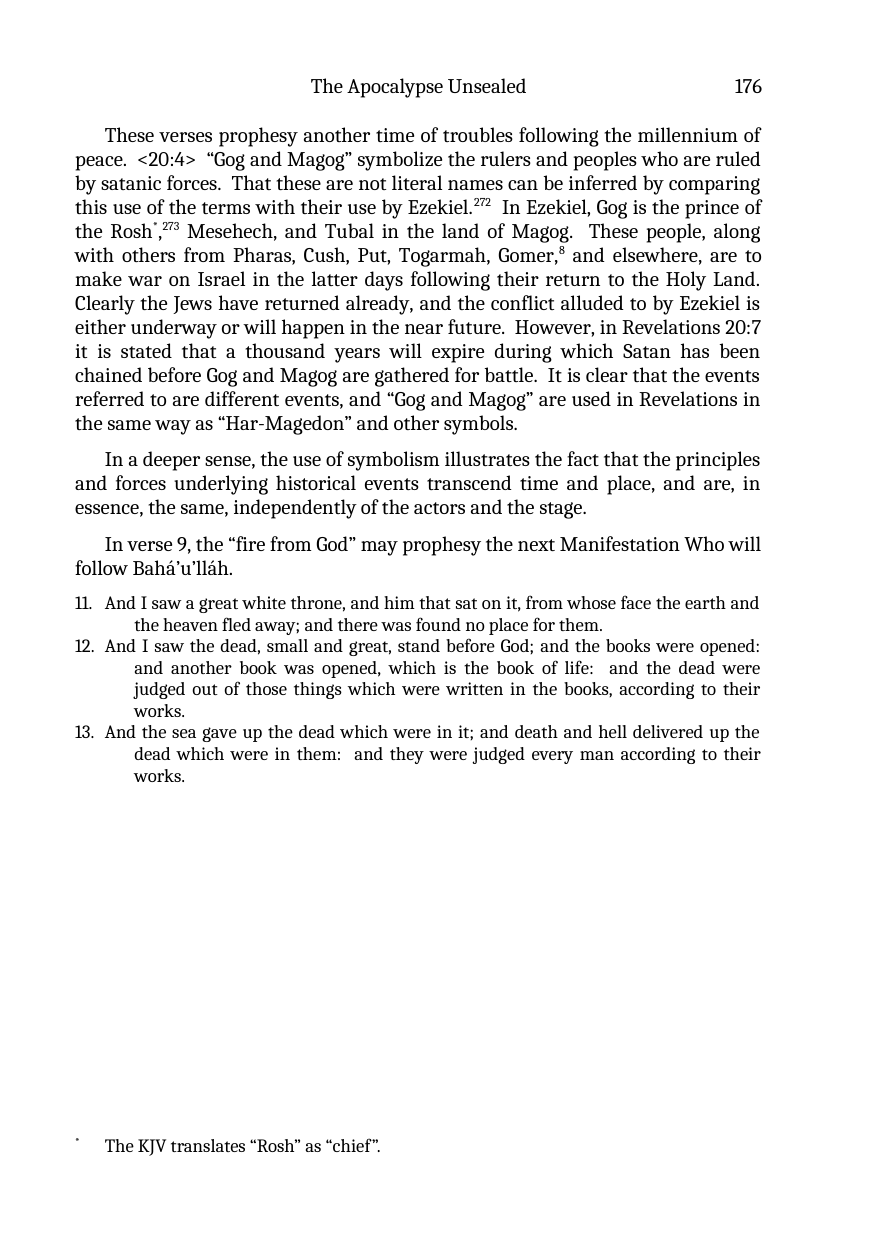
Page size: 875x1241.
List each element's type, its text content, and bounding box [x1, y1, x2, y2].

text 11. And I saw a great white throne, and him that sat on it, from whose face the earth and the heaven fled away; and there was found no place for them. [75, 593, 762, 636]
text In verse 9, the “fire from God” may prophesy the next Manifestation Who will follow Bahá’u’lláh. [75, 532, 762, 580]
text 12. And I saw the dead, small and great, stand before God; and the books were opened: and another book was opened, which is the book of life: and the dead were judged out of those things which were written in the books, according to their works. [75, 636, 762, 722]
text In a deeper sense, the use of symbolism illustrates the fact that the principles and forces underlying historical events transcend time and place, and are, in essence, the same, independently of the actors and the stage. [75, 448, 762, 520]
text These verses prophesy another time of troubles following the millennium of peace. <20:4> “Gog and Magog” symbolize the rulers and peoples who are ruled by satanic forces. That these are not literal names can be inferred by comparing this use of the terms with their use by Ezekiel. In Ezekiel, Gog is the prince of the Rosh, Mesehech, and Tubal in the land of Magog. These people, along with others from Pharas, Cush, Put, Togarmah, Gomer,8 and elsewhere, are to make war on Israel in the latter days following their return to the Holy Land. Clearly the Jews have returned already, and the conflict alluded to by Ezekiel is either underway or will happen in the near future. However, in Revelations 20:7 it is stated that a thousand years will expire during which Satan has been chained before Gog and Magog are gathered for battle. It is clear that the events referred to are different events, and “Gog and Magog” are used in Revelations in the same way as “Har-Magedon” and other symbols. [75, 124, 762, 435]
text 13. And the sea gave up the dead which were in it; and death and hell delivered up the dead which were in them: and they were judged every man according to their works. [75, 722, 762, 787]
